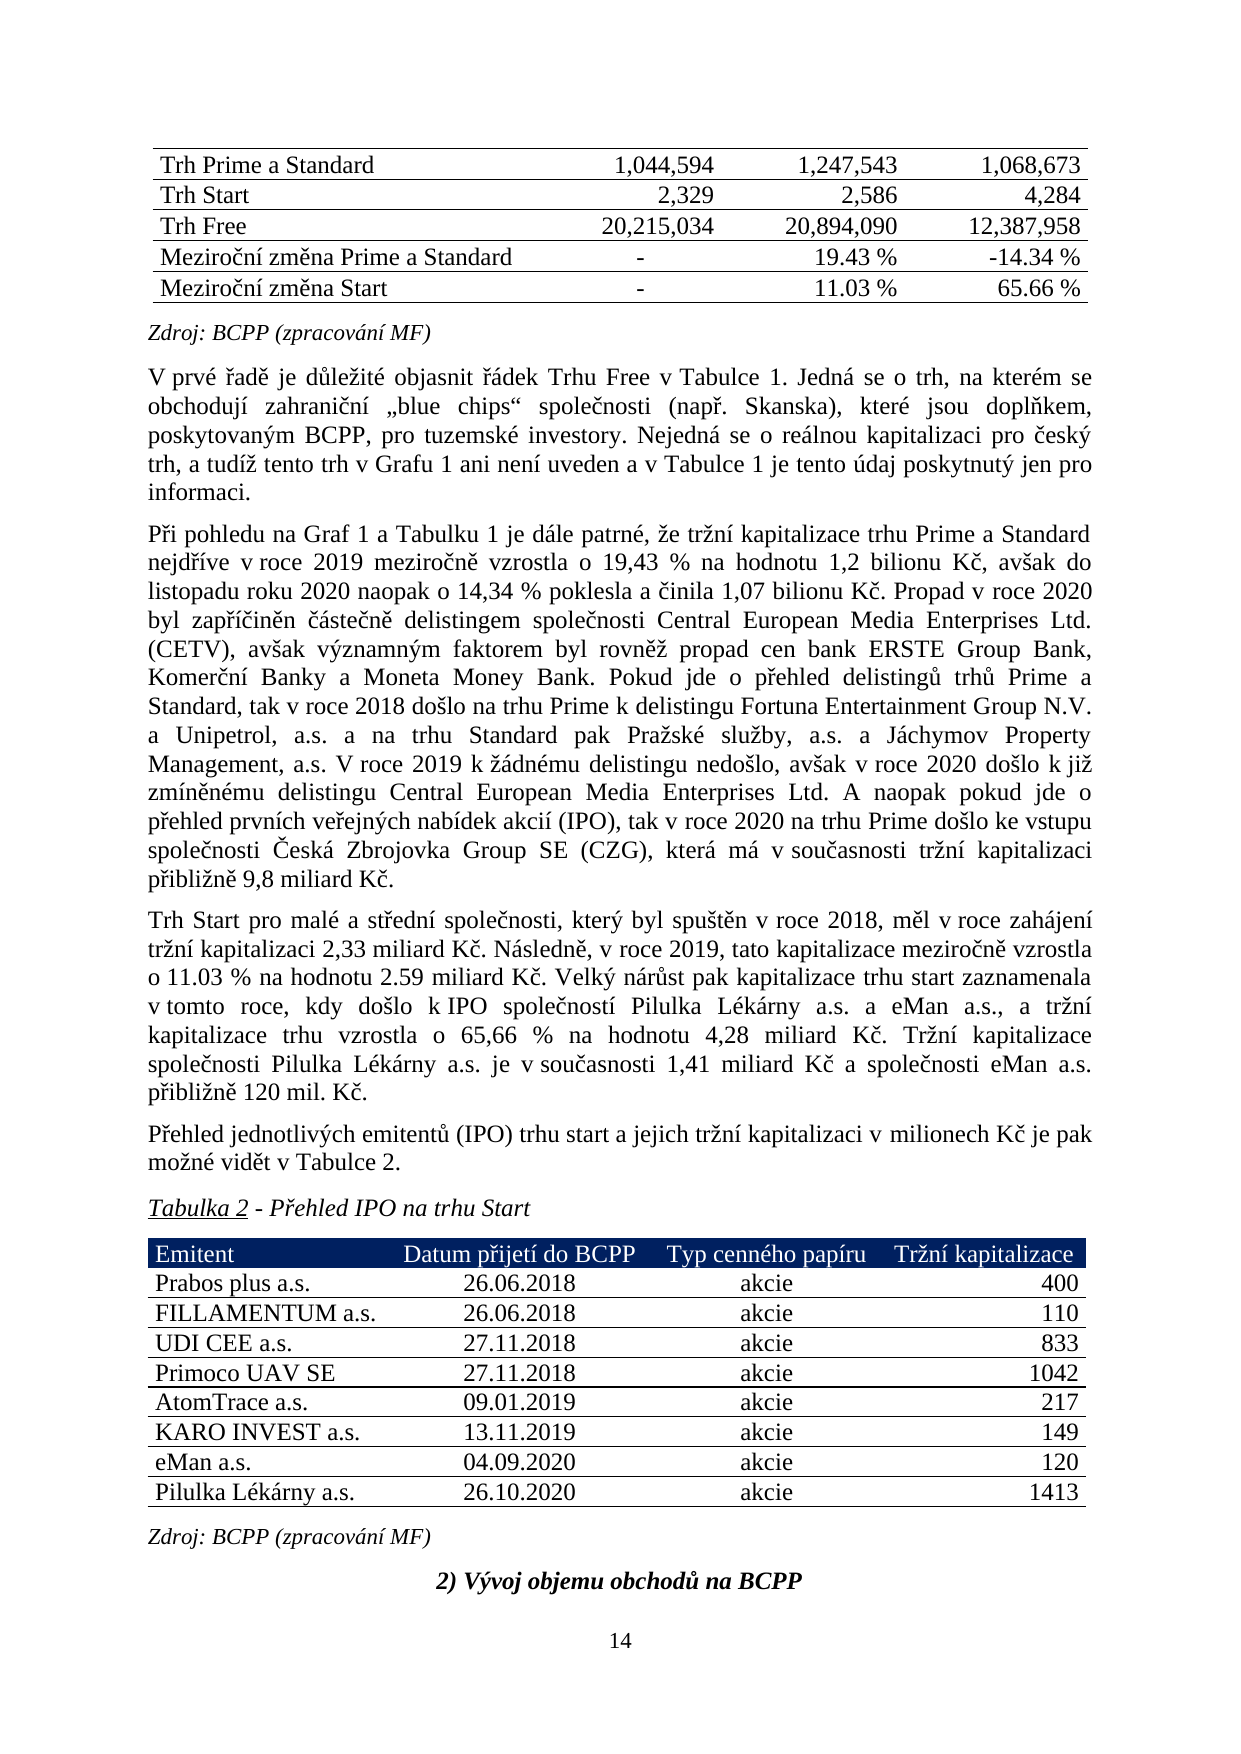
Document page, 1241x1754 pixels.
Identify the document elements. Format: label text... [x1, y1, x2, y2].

table_cell akcie [651, 1328, 882, 1357]
table_cell akcie [651, 1268, 882, 1297]
table_cell Pilulka Lékárny a.s. [148, 1477, 388, 1506]
table_cell 1042 [882, 1358, 1086, 1386]
text Zdroj: BCPP (zpracování MF) [148, 1523, 1093, 1550]
table_cell akcie [651, 1447, 882, 1476]
table_cell Trh Free [153, 210, 559, 240]
text Trh Start pro malé a střední společnosti, který byl spuštěn v roce 2018, měl v roce zahájení tržní kapitalizaci 2,33 miliard Kč. Následně, v roce 2019, tato kapitalizace meziročně vzrostla o 11.03 % na hodnotu 2.59 miliard Kč. Velký nárůst pak kapitalizace trhu start zaznamenala v tomto roce, kdy došlo k IPO společností Pilulka Lékárny a.s. a eMan a.s., a tržní kapitalizace trhu vzrostla o 65,66 % na hodnotu 4,28 miliard Kč. Tržní kapitalizace společnosti Pilulka Lékárny a.s. je v současnosti 1,41 miliard Kč a společnosti eMan a.s. přibližně 120 mil. Kč. [148, 905, 1093, 1106]
table_cell akcie [651, 1388, 882, 1416]
table_cell Trh Start [153, 180, 559, 209]
table_cell 2,586 [721, 180, 904, 209]
table_cell FILLAMENTUM a.s. [148, 1298, 388, 1327]
text Zdroj: BCPP (zpracování MF) [148, 319, 1093, 346]
text V prvé řadě je důležité objasnit řádek Trhu Free v Tabulce 1. Jedná se o trh, na kterém se obchodují zahraniční „blue chips“ společnosti (např. Skanska), které jsou doplňkem, poskytovaným BCPP, pro tuzemské investory. Nejedná se o reálnou kapitalizaci pro český trh, a tudíž tento trh v Grafu 1 ani není uveden a v Tabulce 1 je tento údaj poskytnutý jen pro informaci. [148, 362, 1093, 506]
table_cell akcie [651, 1358, 882, 1386]
text Tabulka 2 - Přehled IPO na trhu Start [148, 1193, 1093, 1222]
table_cell 1,044,594 [559, 149, 721, 178]
table_cell 11.03 % [721, 272, 904, 302]
table_cell - [559, 272, 721, 302]
table_cell Trh Prime a Standard [153, 149, 559, 178]
table_cell eMan a.s. [148, 1447, 388, 1476]
table_cell 27.11.2018 [388, 1358, 651, 1386]
table_cell 2,329 [559, 180, 721, 209]
table_cell 1413 [882, 1477, 1086, 1506]
table_cell 20,215,034 [559, 210, 721, 240]
table_cell 1,247,543 [721, 149, 904, 178]
table_cell - [559, 241, 721, 271]
table_cell UDI CEE a.s. [148, 1328, 388, 1357]
table_header Emitent [148, 1238, 388, 1268]
table_cell 26.06.2018 [388, 1268, 651, 1297]
table_cell Meziroční změna Start [153, 272, 559, 302]
table_header Typ cenného papíru [651, 1238, 882, 1268]
table_cell Meziroční změna Prime a Standard [153, 241, 559, 271]
table_cell 19.43 % [721, 241, 904, 271]
table_cell KARO INVEST a.s. [148, 1417, 388, 1446]
text 2) Vývoj objemu obchodů na BCPP [148, 1566, 1093, 1595]
table_cell 20,894,090 [721, 210, 904, 240]
text Přehled jednotlivých emitentů (IPO) trhu start a jejich tržní kapitalizaci v milionech Kč je pak možné vidět v Tabulce 2. [148, 1119, 1093, 1176]
table_cell akcie [651, 1477, 882, 1506]
table_header Datum přijetí do BCPP [388, 1238, 651, 1268]
table_cell 217 [882, 1388, 1086, 1416]
table_cell 12,387,958 [904, 210, 1088, 240]
table_cell 27.11.2018 [388, 1328, 651, 1357]
text Při pohledu na Graf 1 a Tabulku 1 je dále patrné, že tržní kapitalizace trhu Prime a Standard nejdříve v roce 2019 meziročně vzrostla o 19,43 % na hodnotu 1,2 bilionu Kč, avšak do listopadu roku 2020 naopak o 14,34 % poklesla a činila 1,07 bilionu Kč. Propad v roce 2020 byl zapříčiněn částečně delistingem společnosti Central European Media Enterprises Ltd. (CETV), avšak významným faktorem byl rovněž propad cen bank ERSTE Group Bank, Komerční Banky a Moneta Money Bank. Pokud jde o přehled delistingů trhů Prime a Standard, tak v roce 2018 došlo na trhu Prime k delistingu Fortuna Entertainment Group N.V. a Unipetrol, a.s. a na trhu Standard pak Pražské služby, a.s. a Jáchymov Property Management, a.s. V roce 2019 k žádnému delistingu nedošlo, avšak v roce 2020 došlo k již zmíněnému delistingu Central European Media Enterprises Ltd. A naopak pokud jde o přehled prvních veřejných nabídek akcií (IPO), tak v roce 2020 na trhu Prime došlo ke vstupu společnosti Česká Zbrojovka Group SE (CZG), která má v současnosti tržní kapitalizaci přibližně 9,8 miliard Kč. [148, 519, 1093, 892]
table_cell 1,068,673 [904, 149, 1088, 178]
table_cell 26.06.2018 [388, 1298, 651, 1327]
table_cell 833 [882, 1328, 1086, 1357]
table_cell 110 [882, 1298, 1086, 1327]
table_cell Primoco UAV SE [148, 1358, 388, 1386]
table_cell 65.66 % [904, 272, 1088, 302]
table_cell akcie [651, 1298, 882, 1327]
table_cell 09.01.2019 [388, 1388, 651, 1416]
table_cell -14.34 % [904, 241, 1088, 271]
table_cell 13.11.2019 [388, 1417, 651, 1446]
table_cell 4,284 [904, 180, 1088, 209]
table_cell 120 [882, 1447, 1086, 1476]
table_cell 400 [882, 1268, 1086, 1297]
table_cell akcie [651, 1417, 882, 1446]
table_cell Prabos plus a.s. [148, 1268, 388, 1297]
table_cell 04.09.2020 [388, 1447, 651, 1476]
table_cell 26.10.2020 [388, 1477, 651, 1506]
table_cell 149 [882, 1417, 1086, 1446]
table_header Tržní kapitalizace [882, 1238, 1086, 1268]
table_cell AtomTrace a.s. [148, 1388, 388, 1416]
